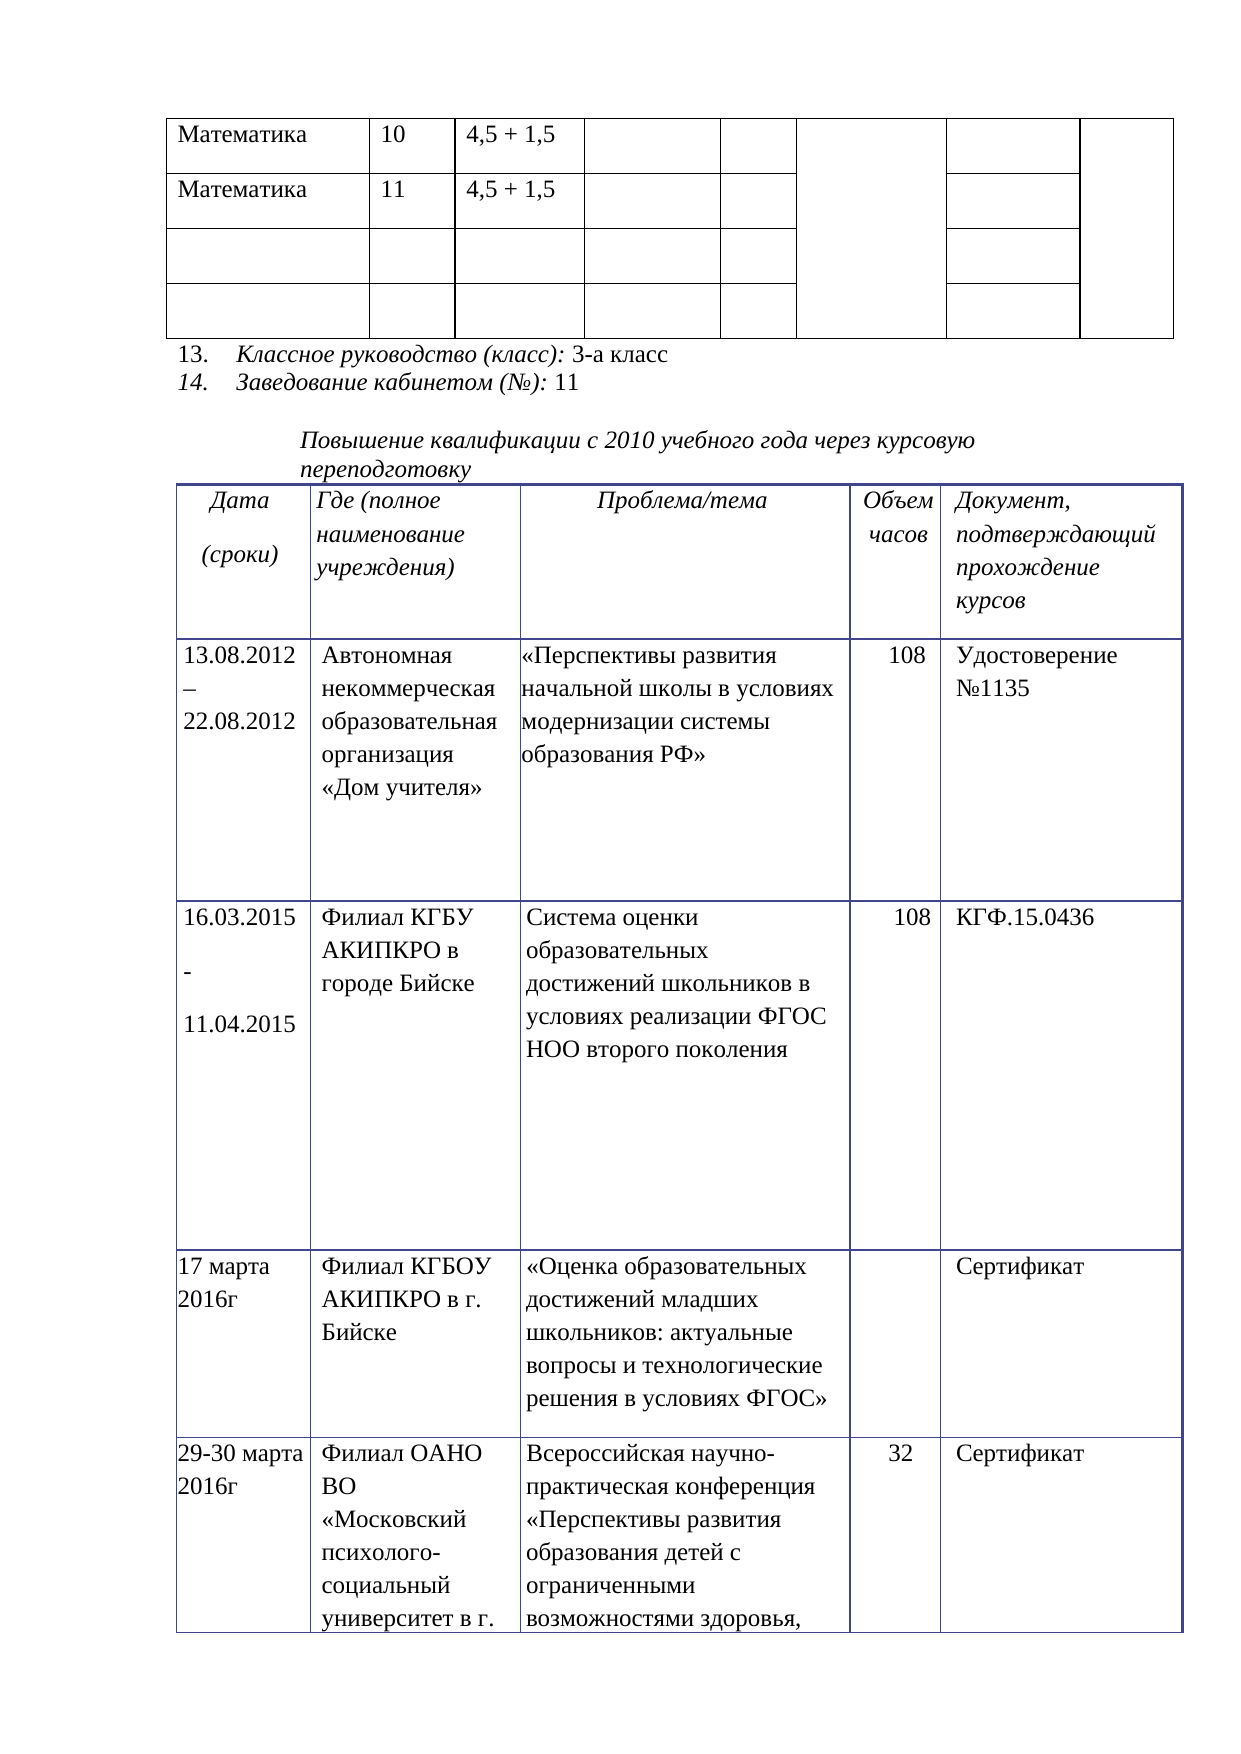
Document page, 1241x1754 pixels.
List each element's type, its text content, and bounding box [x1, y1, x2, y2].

table_cell [721, 284, 796, 338]
table_cell 29-30 марта 2016г [177, 1438, 310, 1632]
list Заведование кабинетом (№): 11 [177, 367, 1152, 396]
table_cell Математика [167, 174, 369, 228]
table_cell [585, 119, 720, 173]
table_cell «Перспективы развития начальной школы в условиях модернизации системы образования РФ» [521, 640, 849, 900]
table_cell 108 [851, 902, 940, 1249]
table_cell [947, 229, 1079, 283]
table_cell [721, 174, 796, 228]
table_cell [947, 174, 1079, 228]
table_cell Сертификат [941, 1251, 1181, 1436]
table_cell [167, 229, 369, 283]
table_cell Филиал КГБУ АКИПКРО в городе Бийске [311, 902, 520, 1249]
table_cell [167, 284, 369, 338]
table_cell 10 [370, 119, 454, 173]
table_cell [585, 174, 720, 228]
table_cell 13.08.2012 – 22.08.2012 [177, 640, 310, 900]
table_cell [456, 229, 584, 283]
table_cell [585, 284, 720, 338]
table_cell «Оценка образовательных достижений младших школьников: актуальные вопросы и технологические решения в условиях ФГОС» [521, 1251, 849, 1436]
table_cell Филиал КГБОУ АКИПКРО в г. Бийске [311, 1251, 520, 1436]
table_cell [370, 229, 454, 283]
table_cell [947, 284, 1079, 338]
table_cell Система оценки образовательных достижений школьников в условиях реализации ФГОС НОО второго поколения [521, 902, 849, 1249]
table_cell [947, 119, 1079, 173]
table_cell 17 марта 2016г [177, 1251, 310, 1436]
table_cell 108 [851, 640, 940, 900]
table_cell [456, 284, 584, 338]
table_cell 32 [851, 1438, 940, 1632]
table_cell Удостоверение №1135 [941, 640, 1181, 900]
table_header Документ, подтверждающий прохождение курсов [941, 486, 1181, 638]
table_cell КГФ.15.0436 [941, 902, 1181, 1249]
table_cell Математика [167, 119, 369, 173]
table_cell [521, 1438, 849, 1632]
table_cell 4,5 + 1,5 [456, 174, 584, 228]
table_cell Автономная некоммерческая образовательная организация «Дом учителя» [311, 640, 520, 900]
table_cell 11 [370, 174, 454, 228]
table_header Дата (сроки) [177, 486, 310, 638]
table_cell Сертификат [941, 1438, 1181, 1632]
table_cell [721, 119, 796, 173]
table_header Где (полное наименование учреждения) [311, 486, 520, 638]
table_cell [311, 1438, 520, 1632]
table_header Объем часов [851, 486, 940, 638]
list Классное руководство (класс): 3-а класс [177, 339, 1152, 367]
table_cell 4,5 + 1,5 [456, 119, 584, 173]
table_header Проблема/тема [521, 486, 849, 638]
text Повышение квалификации с 2010 учебного года через курсовую переподготовку [300, 425, 1152, 482]
table_cell [585, 229, 720, 283]
table_cell 16.03.2015 - 11.04.2015 [177, 902, 310, 1249]
table_cell [370, 284, 454, 338]
table_cell [851, 1251, 940, 1436]
table_cell [721, 229, 796, 283]
